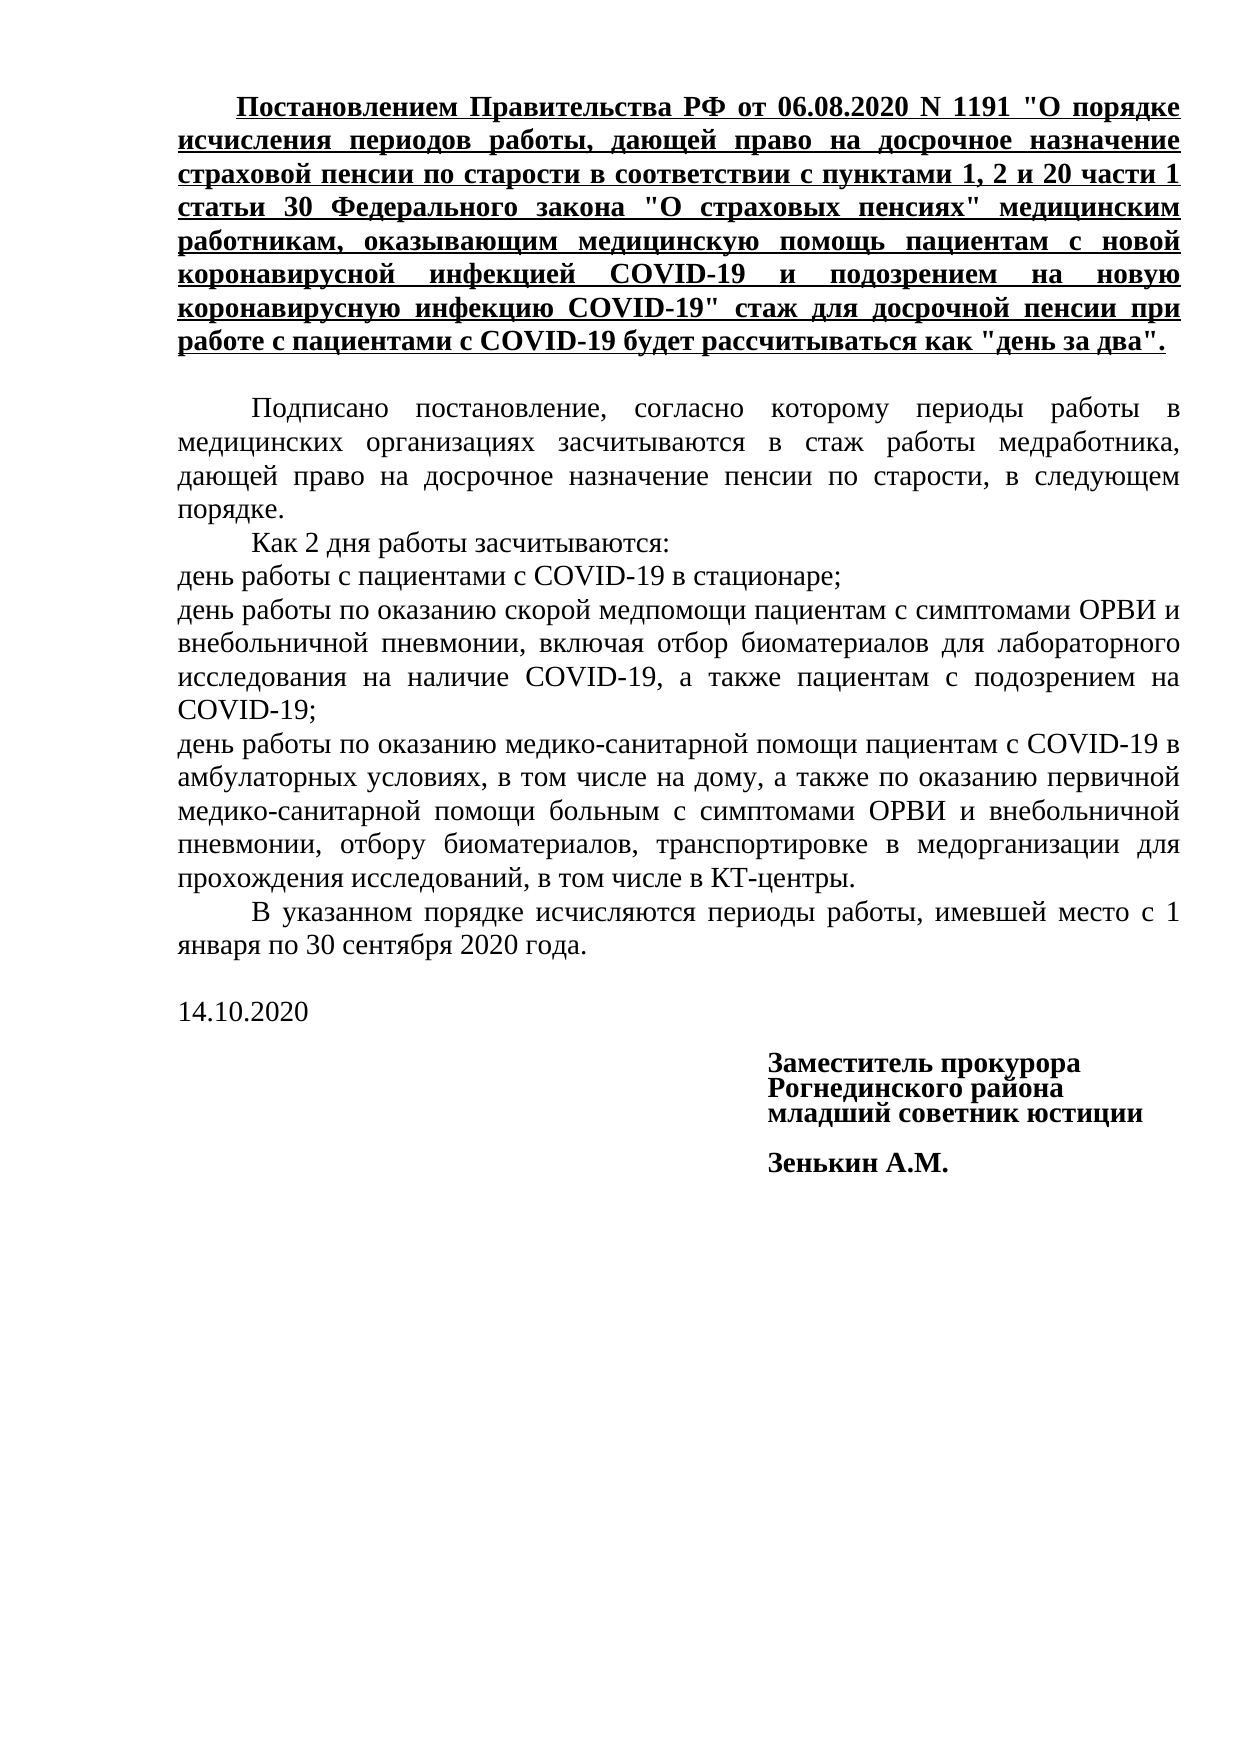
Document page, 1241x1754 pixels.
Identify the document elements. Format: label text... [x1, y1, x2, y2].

text день работы с пациентами с COVID-19 в стационаре; [177, 558, 1181, 592]
text младший советник юстиции [693, 1103, 1181, 1128]
text В указанном порядке исчисляются периоды работы, имевшей место с 1 января по 30 сентября 2020 года. [177, 894, 1181, 961]
text день работы по оказанию скорой медпомощи пациентам с симптомами ОРВИ и внебольничной пневмонии, включая отбор биоматериалов для лабораторного исследования на наличие COVID-19, а также пациентам с подозрением на COVID-19; [177, 592, 1181, 726]
text Постановлением Правительства РФ от 06.08.2020 N 1191 "О порядке исчисления периодов работы, дающей право на досрочное назначение страховой пенсии по старости в соответствии с пунктами 1, 2 и 20 части 1 статьи 30 Федерального закона "О страховых пенсиях" медицинским работникам, оказывающим медицинскую помощь пациентам с новой коронавирусной инфекцией COVID-19 и подозрением на новую коронавирусную инфекцию COVID-19" стаж для досрочной пенсии при работе с пациентами с COVID-19 будет рассчитываться как "день за два". [177, 286, 1181, 319]
text Постановлением Правительства РФ от 06.08.2020 N 1191 "О порядке исчисления периодов работы, дающей право на досрочное назначение страховой пенсии по старости в соответствии с пунктами 1, 2 и 20 части 1 статьи 30 Федерального закона "О страховых пенсиях" медицинским работникам, оказывающим медицинскую помощь пациентам с новой коронавирусной инфекцией COVID-19 и подозрением на новую коронавирусную инфекцию COVID-19" стаж для досрочной пенсии при работе с пациентами с COVID-19 будет рассчитываться как "день за два". [177, 219, 1181, 252]
text Постановлением Правительства РФ от 06.08.2020 N 1191 "О порядке исчисления периодов работы, дающей право на досрочное назначение страховой пенсии по старости в соответствии с пунктами 1, 2 и 20 части 1 статьи 30 Федерального закона "О страховых пенсиях" медицинским работникам, оказывающим медицинскую помощь пациентам с новой коронавирусной инфекцией COVID-19 и подозрением на новую коронавирусную инфекцию COVID-19" стаж для досрочной пенсии при работе с пациентами с COVID-19 будет рассчитываться как "день за два". [177, 321, 1181, 357]
text Постановлением Правительства РФ от 06.08.2020 N 1191 "О порядке исчисления периодов работы, дающей право на досрочное назначение страховой пенсии по старости в соответствии с пунктами 1, 2 и 20 части 1 статьи 30 Федерального закона "О страховых пенсиях" медицинским работникам, оказывающим медицинскую помощь пациентам с новой коронавирусной инфекцией COVID-19 и подозрением на новую коронавирусную инфекцию COVID-19" стаж для досрочной пенсии при работе с пациентами с COVID-19 будет рассчитываться как "день за два". [177, 254, 1181, 285]
text Постановлением Правительства РФ от 06.08.2020 N 1191 "О порядке исчисления периодов работы, дающей право на досрочное назначение страховой пенсии по старости в соответствии с пунктами 1, 2 и 20 части 1 статьи 30 Федерального закона "О страховых пенсиях" медицинским работникам, оказывающим медицинскую помощь пациентам с новой коронавирусной инфекцией COVID-19 и подозрением на новую коронавирусную инфекцию COVID-19" стаж для досрочной пенсии при работе с пациентами с COVID-19 будет рассчитываться как "день за два". [177, 89, 1181, 151]
text Зенькин А.М. [693, 1153, 1181, 1178]
text Подписано постановление, согласно которому периоды работы в медицинских организациях засчитываются в стаж работы медработника, дающей право на досрочное назначение пенсии по старости, в следующем порядке. [177, 391, 1181, 525]
text Заместитель прокурора [693, 1053, 1181, 1078]
text 14.10.2020 [177, 994, 1181, 1028]
text день работы по оказанию медико-санитарной помощи пациентам с COVID-19 в амбулаторных условиях, в том числе на дому, а также по оказанию первичной медико-санитарной помощи больным с симптомами ОРВИ и внебольничной пневмонии, отбору биоматериалов, транспортировке в медорганизации для прохождения исследований, в том числе в КТ-центры. [177, 726, 1181, 894]
text Рогнединского района [693, 1078, 1181, 1103]
text Постановлением Правительства РФ от 06.08.2020 N 1191 "О порядке исчисления периодов работы, дающей право на досрочное назначение страховой пенсии по старости в соответствии с пунктами 1, 2 и 20 части 1 статьи 30 Федерального закона "О страховых пенсиях" медицинским работникам, оказывающим медицинскую помощь пациентам с новой коронавирусной инфекцией COVID-19 и подозрением на новую коронавирусную инфекцию COVID-19" стаж для досрочной пенсии при работе с пациентами с COVID-19 будет рассчитываться как "день за два". [177, 186, 1181, 218]
text Постановлением Правительства РФ от 06.08.2020 N 1191 "О порядке исчисления периодов работы, дающей право на досрочное назначение страховой пенсии по старости в соответствии с пунктами 1, 2 и 20 части 1 статьи 30 Федерального закона "О страховых пенсиях" медицинским работникам, оказывающим медицинскую помощь пациентам с новой коронавирусной инфекцией COVID-19 и подозрением на новую коронавирусную инфекцию COVID-19" стаж для досрочной пенсии при работе с пациентами с COVID-19 будет рассчитываться как "день за два". [177, 152, 1181, 185]
text Как 2 дня работы засчитываются: [177, 525, 1181, 558]
